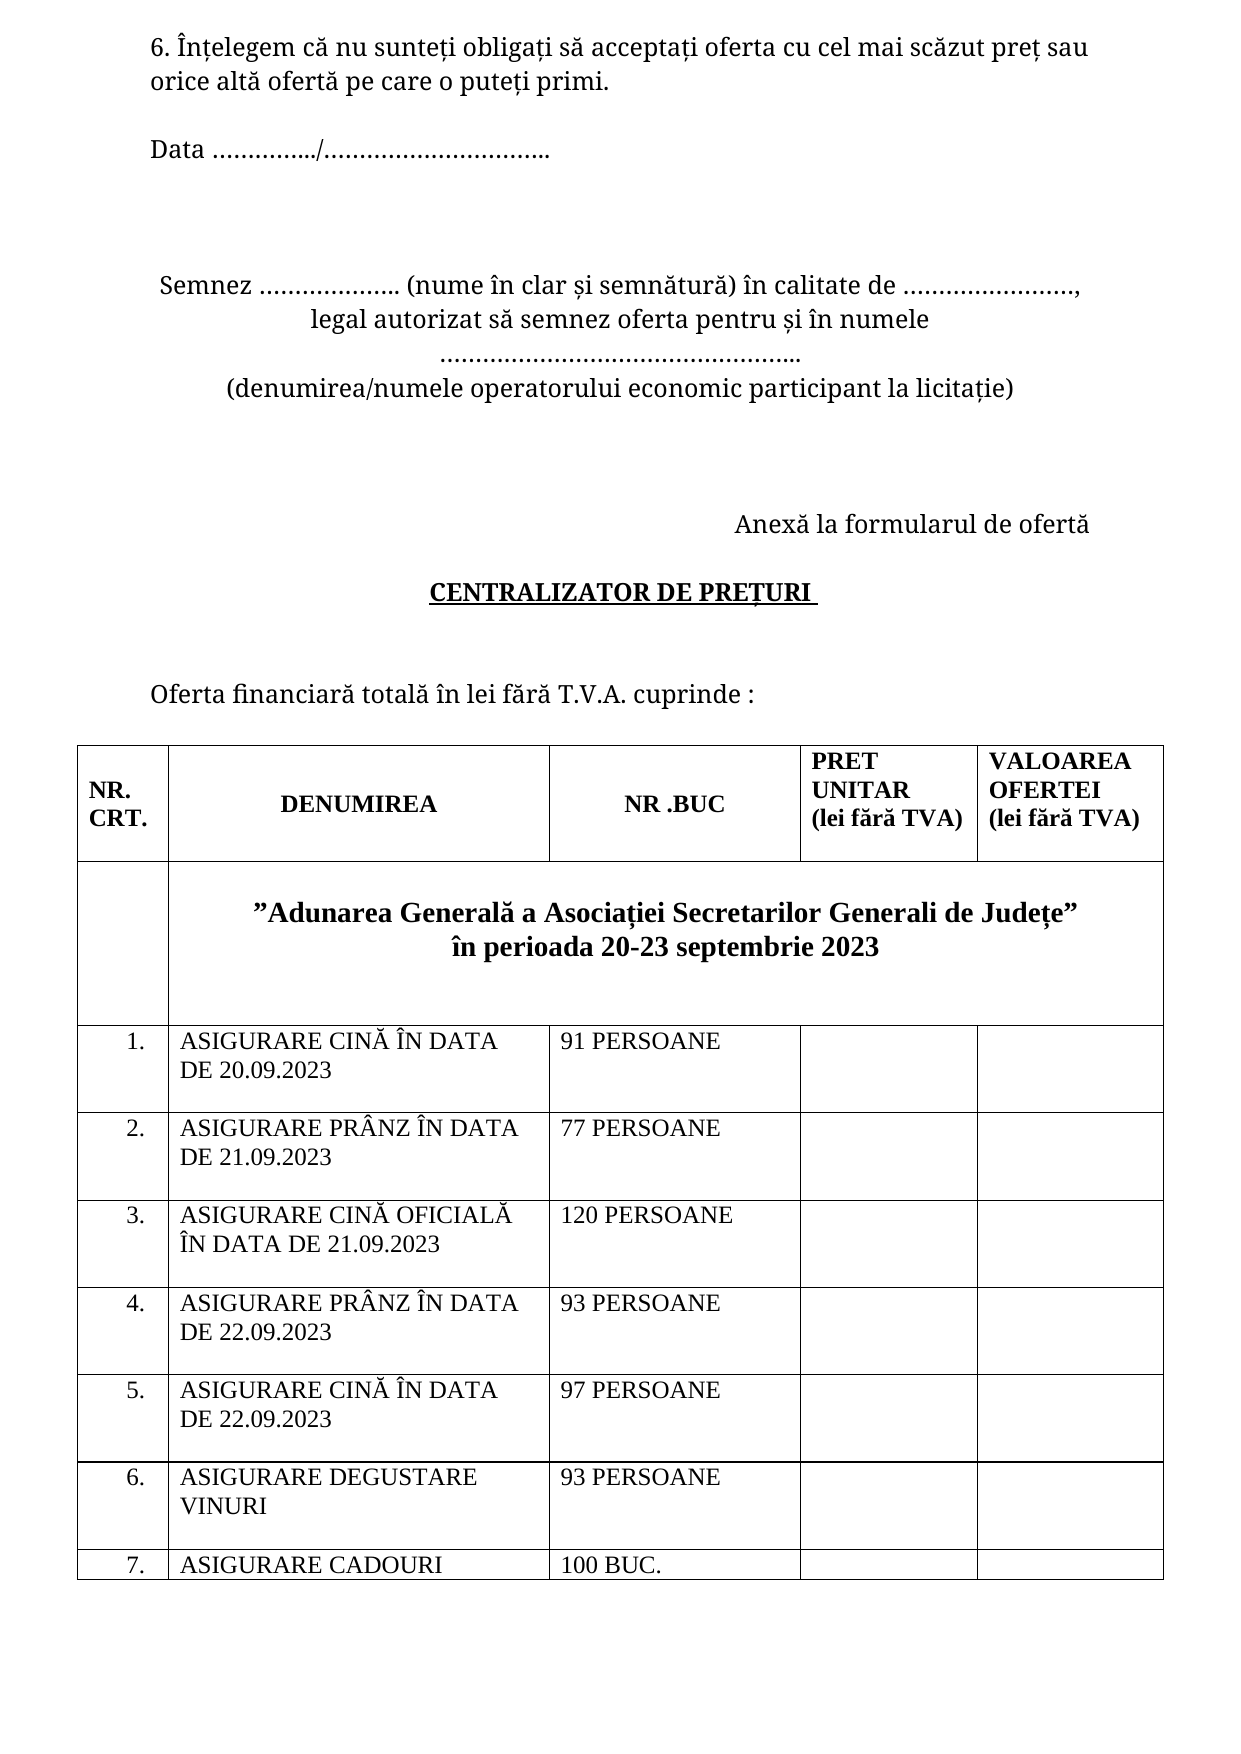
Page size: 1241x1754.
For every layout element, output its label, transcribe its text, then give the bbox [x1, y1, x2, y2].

table_cell [801, 1201, 977, 1287]
table_cell [978, 1113, 1163, 1199]
text CENTRALIZATOR DE PREŢURI [150, 574, 1090, 609]
table_cell Asigurare cină în data de 22.09.2023 [169, 1375, 549, 1461]
table_cell [978, 1201, 1163, 1287]
table_cell [978, 1463, 1163, 1549]
table_cell [801, 1113, 977, 1199]
table_cell 93 persoane [550, 1463, 800, 1549]
table_cell [978, 1550, 1163, 1578]
table_header nr .buc [550, 746, 800, 861]
table_cell 93 persoane [550, 1288, 800, 1374]
text Semnez ……………….. (nume în clar și semnătură) în calitate de ……………………, legal autorizat să semnez oferta pentru și în numele …………………………………………... [150, 268, 1090, 370]
table_cell 97 persoane [550, 1375, 800, 1461]
table_cell [78, 1288, 168, 1374]
table_cell [801, 1375, 977, 1461]
table_cell Asigurare cină oficială în data de 21.09.2023 [169, 1201, 549, 1287]
table_cell ASIGURARE prânz în data de 21.09.2023 [169, 1113, 549, 1199]
table_cell [78, 1375, 168, 1461]
table_header Denumirea [169, 746, 549, 861]
table_cell [801, 1288, 977, 1374]
table_cell ”Adunarea Generală a Asociației Secretarilor Generali de Județe” în perioada 20-23 septembrie 2023 [169, 862, 1163, 1025]
table_cell 120 persoane [550, 1201, 800, 1287]
text Anexă la formularul de ofertă [150, 506, 1090, 541]
table_cell 6. [78, 1463, 168, 1549]
table_cell [978, 1375, 1163, 1461]
table_cell [78, 1201, 168, 1287]
table_header pret unitar (lei fără TVA) [801, 746, 977, 861]
text Data ………….../………………………….. [150, 132, 1090, 166]
table_cell [801, 1026, 977, 1112]
table_cell 7. [78, 1550, 168, 1578]
table_cell 100 buc. [550, 1550, 800, 1578]
table_cell [78, 862, 168, 1025]
table_cell [978, 1288, 1163, 1374]
table_header Valoarea ofertei (lei fără TVA) [978, 746, 1163, 861]
table_cell ASIGURARE prânz în data de 22.09.2023 [169, 1288, 549, 1374]
text 6. Înțelegem că nu sunteți obligați să acceptați oferta cu cel mai scăzut preț sau orice altă ofertă pe care o puteți primi. [150, 29, 1090, 98]
text (denumirea/numele operatorului economic participant la licitație) [150, 370, 1090, 404]
table_cell [978, 1026, 1163, 1112]
table_cell [78, 1113, 168, 1199]
table_cell 77 persoane [550, 1113, 800, 1199]
table_cell ASIGURARE CINă în data de 20.09.2023 [169, 1026, 549, 1112]
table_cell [169, 1550, 549, 1578]
table_cell [78, 1026, 168, 1112]
text Oferta financiară totală în lei fără T.V.A. cuprinde : [150, 677, 1090, 711]
table_cell Asigurare degustare vinuri [169, 1463, 549, 1549]
table_cell [801, 1463, 977, 1549]
table_header Nr. crt. [78, 746, 168, 861]
table_cell [801, 1550, 977, 1578]
table_cell 91 persoane [550, 1026, 800, 1112]
